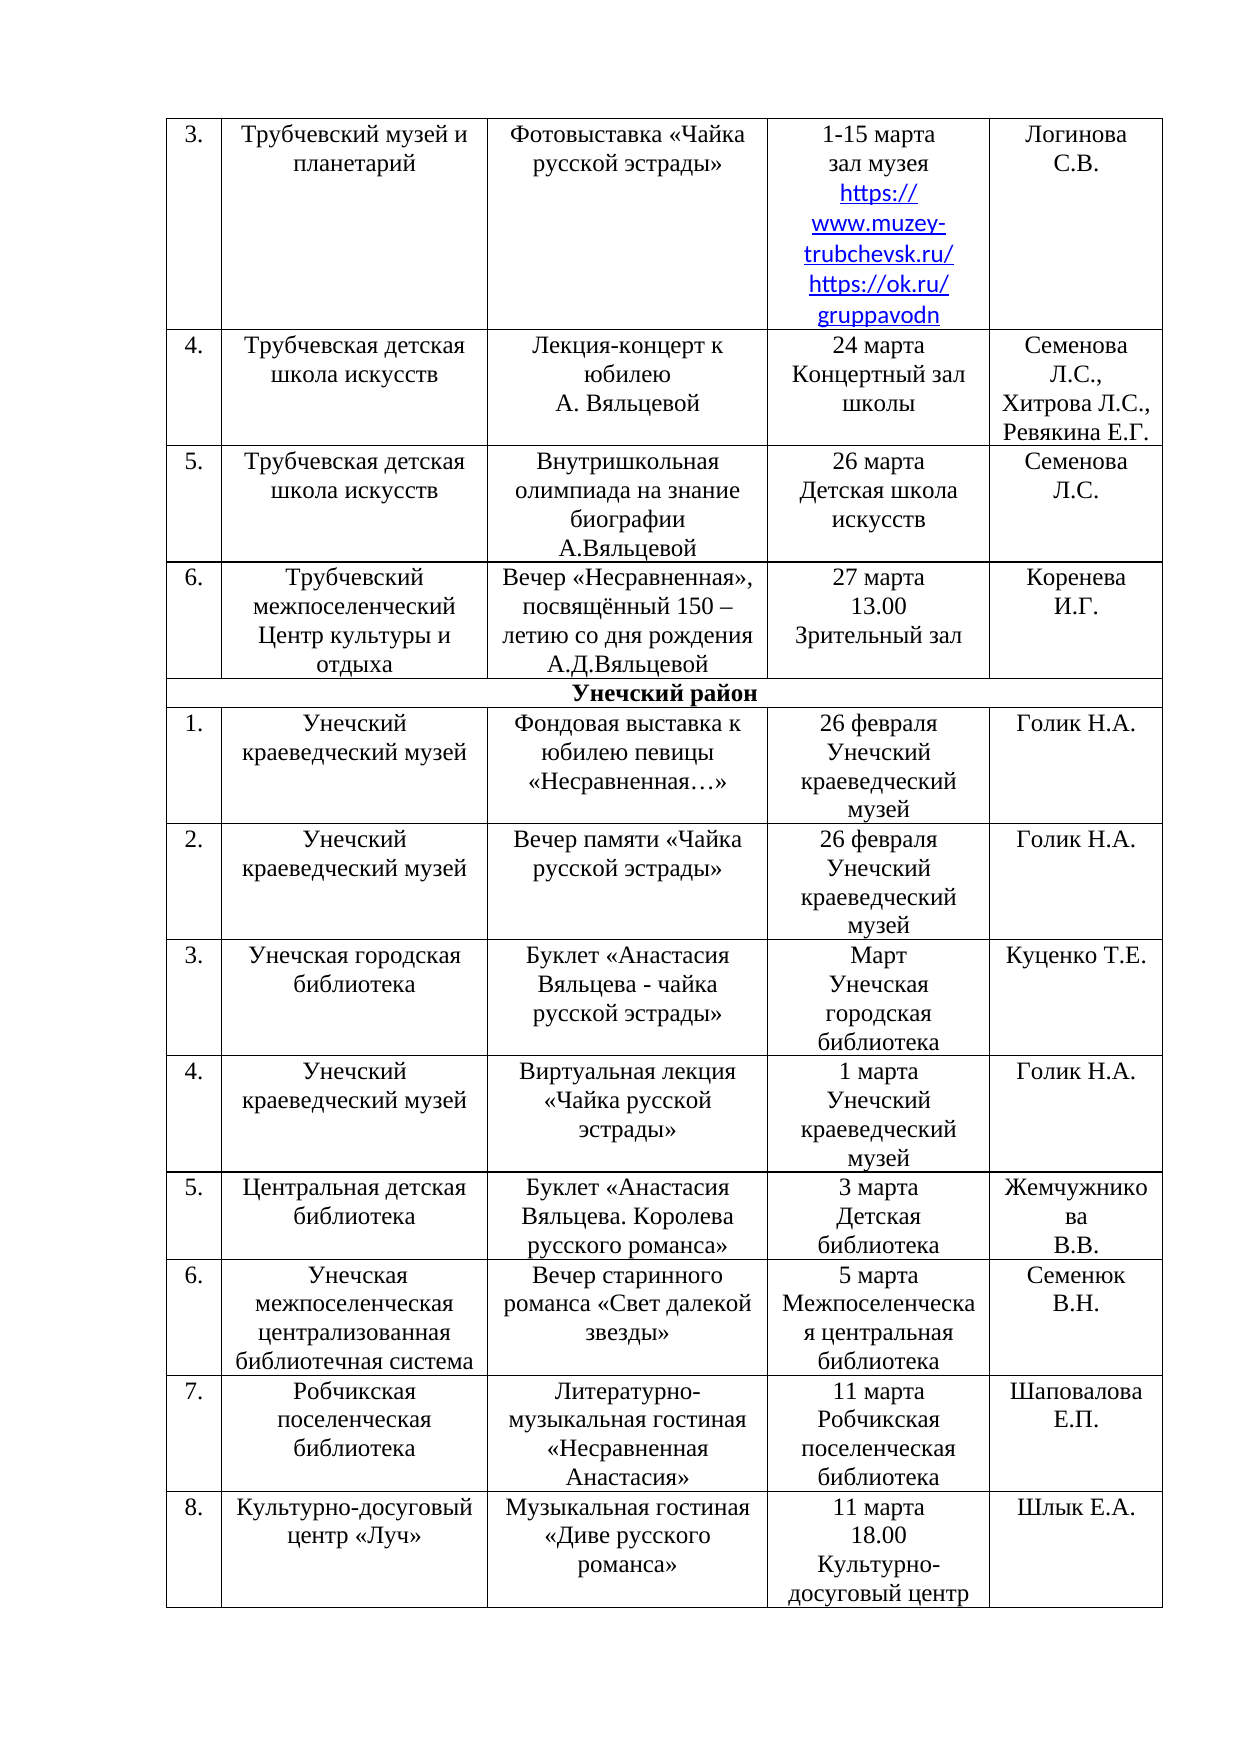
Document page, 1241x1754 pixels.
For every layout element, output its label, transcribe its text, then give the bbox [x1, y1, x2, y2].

table_cell Трубчевский межпоселенческий Центр культуры и отдыха [222, 563, 487, 677]
table_cell Унечский краеведческий музей [222, 824, 487, 939]
table_cell 11 марта Робчикская поселенческая библиотека [768, 1376, 989, 1491]
table_cell 27 марта 13.00 Зрительный зал [768, 563, 989, 677]
table_cell Шлык Е.А. [990, 1492, 1162, 1607]
table_cell 26 февраля Унечский краеведческий музей [768, 824, 989, 939]
table_cell Шаповалова Е.П. [990, 1376, 1162, 1491]
table_cell Вечер «Несравненная», посвящённый 150 –летию со дня рождения А.Д.Вяльцевой [488, 563, 767, 677]
table_cell Куценко Т.Е. [990, 940, 1162, 1055]
table_cell Коренева И.Г. [990, 563, 1162, 677]
table_cell Литературно-музыкальная гостиная «Несравненная Анастасия» [488, 1376, 767, 1491]
table_cell Унечская городская библиотека [222, 940, 487, 1055]
table_cell Трубчевская детская школа искусств [222, 446, 487, 561]
table_cell 3. [167, 940, 221, 1055]
table_cell 7. [167, 1376, 221, 1491]
table_cell Робчикская поселенческая библиотека [222, 1376, 487, 1491]
table_cell 26 марта Детская школа искусств [768, 446, 989, 561]
table_cell Жемчужникова В.В. [990, 1173, 1162, 1259]
table_cell Буклет «Анастасия Вяльцева - чайка русской эстрады» [488, 940, 767, 1055]
table_cell Голик Н.А. [990, 708, 1162, 823]
table_cell Март Унечская городская библиотека [768, 940, 989, 1055]
table_cell Фотовыставка «Чайка русской эстрады» [488, 119, 767, 329]
table_cell 5. [167, 446, 221, 561]
table_cell 4. [167, 1056, 221, 1171]
table_cell Голик Н.А. [990, 824, 1162, 939]
table_cell 2. [167, 824, 221, 939]
table_cell Фондовая выставка к юбилею певицы «Несравненная…» [488, 708, 767, 823]
table_cell Виртуальная лекция «Чайка русской эстрады» [488, 1056, 767, 1171]
table_cell Лекция-концерт к юбилею А. Вяльцевой [488, 330, 767, 445]
table_cell 6. [167, 1260, 221, 1375]
table_cell Унечская межпоселенческая централизованная библиотечная система [222, 1260, 487, 1375]
table_cell Унечский краеведческий музей [222, 708, 487, 823]
table_cell 1-15 марта зал музея https://www.muzey-trubchevsk.ru/ https://ok.ru/gruppavodn [768, 119, 989, 329]
table_cell Трубчевский музей и планетарий [222, 119, 487, 329]
table_cell Вечер памяти «Чайка русской эстрады» [488, 824, 767, 939]
table_cell Семенова Л.С. [990, 446, 1162, 561]
table_cell 26 февраля Унечский краеведческий музей [768, 708, 989, 823]
table_cell Логинова С.В. [990, 119, 1162, 329]
table_cell Семенова Л.С., Хитрова Л.С., Ревякина Е.Г. [990, 330, 1162, 445]
table_cell 24 марта Концертный зал школы [768, 330, 989, 445]
table_cell Семенюк В.Н. [990, 1260, 1162, 1375]
table_cell 1. [167, 708, 221, 823]
table_cell Центральная детская библиотека [222, 1173, 487, 1259]
table_cell 1 марта Унечский краеведческий музей [768, 1056, 989, 1171]
table_cell Унечский краеведческий музей [222, 1056, 487, 1171]
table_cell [768, 1492, 989, 1607]
table_cell 4. [167, 330, 221, 445]
table_cell 5. [167, 1173, 221, 1259]
table_cell 5 марта Межпоселенческая центральная библиотека [768, 1260, 989, 1375]
table_cell 6. [167, 563, 221, 677]
table_cell Вечер старинного романса «Свет далекой звезды» [488, 1260, 767, 1375]
table_cell Буклет «Анастасия Вяльцева. Королева русского романса» [488, 1173, 767, 1259]
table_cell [488, 1492, 767, 1607]
table_cell Трубчевская детская школа искусств [222, 330, 487, 445]
table_cell 3 марта Детская библиотека [768, 1173, 989, 1259]
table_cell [222, 1492, 487, 1607]
table_cell 8. [167, 1492, 221, 1607]
table_cell Голик Н.А. [990, 1056, 1162, 1171]
table_cell 3. [167, 119, 221, 329]
table_cell Унечский район [167, 679, 1162, 707]
table_cell Внутришкольная олимпиада на знание биографии А.Вяльцевой [488, 446, 767, 561]
